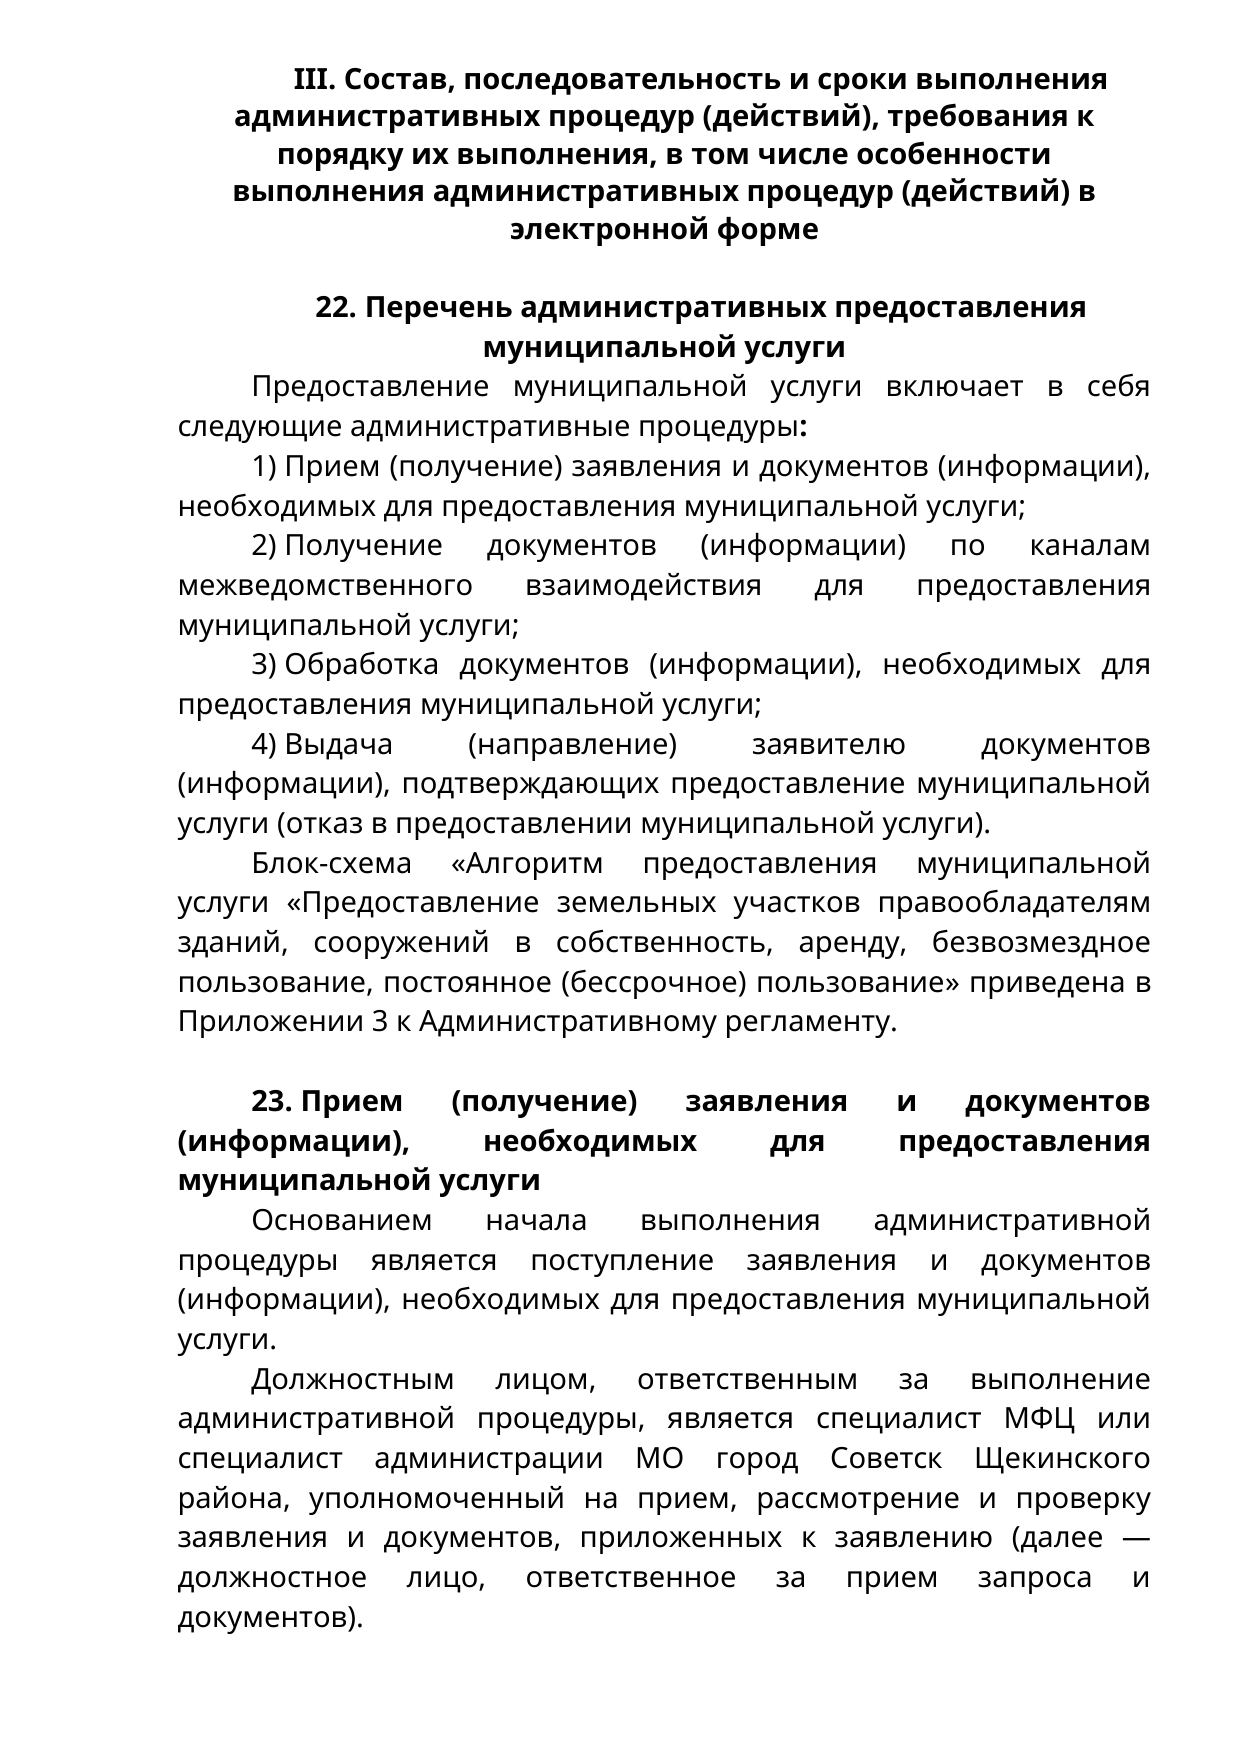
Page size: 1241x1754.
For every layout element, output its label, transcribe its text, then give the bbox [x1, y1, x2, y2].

text III. Состав, последовательность и сроки выполнения административных процедур (действий), требования к порядку их выполнения, в том числе особенности выполнения административных процедур (действий) в электронной форме [177, 59, 1152, 247]
text 2) Получение документов (информации) по каналам межведомственного взаимодействия для предоставления муниципальной услуги; [177, 524, 1152, 643]
text Предоставление муниципальной услуги включает в себя следующие административные процедуры: [177, 366, 1152, 445]
text 1) Прием (получение) заявления и документов (информации), необходимых для предоставления муниципальной услуги; [177, 445, 1152, 524]
text 23. Прием (получение) заявления и документов (информации), необходимых для предоставления муниципальной услуги [177, 1080, 1152, 1199]
text 22. Перечень административных предоставления муниципальной услуги [177, 286, 1152, 366]
text Основанием начала выполнения административной процедуры является поступление заявления и документов (информации), необходимых для предоставления муниципальной услуги. [177, 1199, 1152, 1358]
text Блок-схема «Алгоритм предоставления муниципальной услуги «Предоставление земельных участков правообладателям зданий, сооружений в собственность, аренду, безвозмездное пользование, постоянное (бессрочное) пользование» приведена в Приложении 3 к Административному регламенту. [177, 842, 1152, 1040]
text 3) Обработка документов (информации), необходимых для предоставления муниципальной услуги; [177, 643, 1152, 723]
text Должностным лицом, ответственным за выполнение административной процедуры, является специалист МФЦ или специалист администрации МО город Советск Щекинского района, уполномоченный на прием, рассмотрение и проверку заявления и документов, приложенных к заявлению (далее — должностное лицо, ответственное за прием запроса и документов). [177, 1358, 1152, 1636]
text 4) Выдача (направление) заявителю документов (информации), подтверждающих предоставление муниципальной услуги (отказ в предоставлении муниципальной услуги). [177, 723, 1152, 842]
